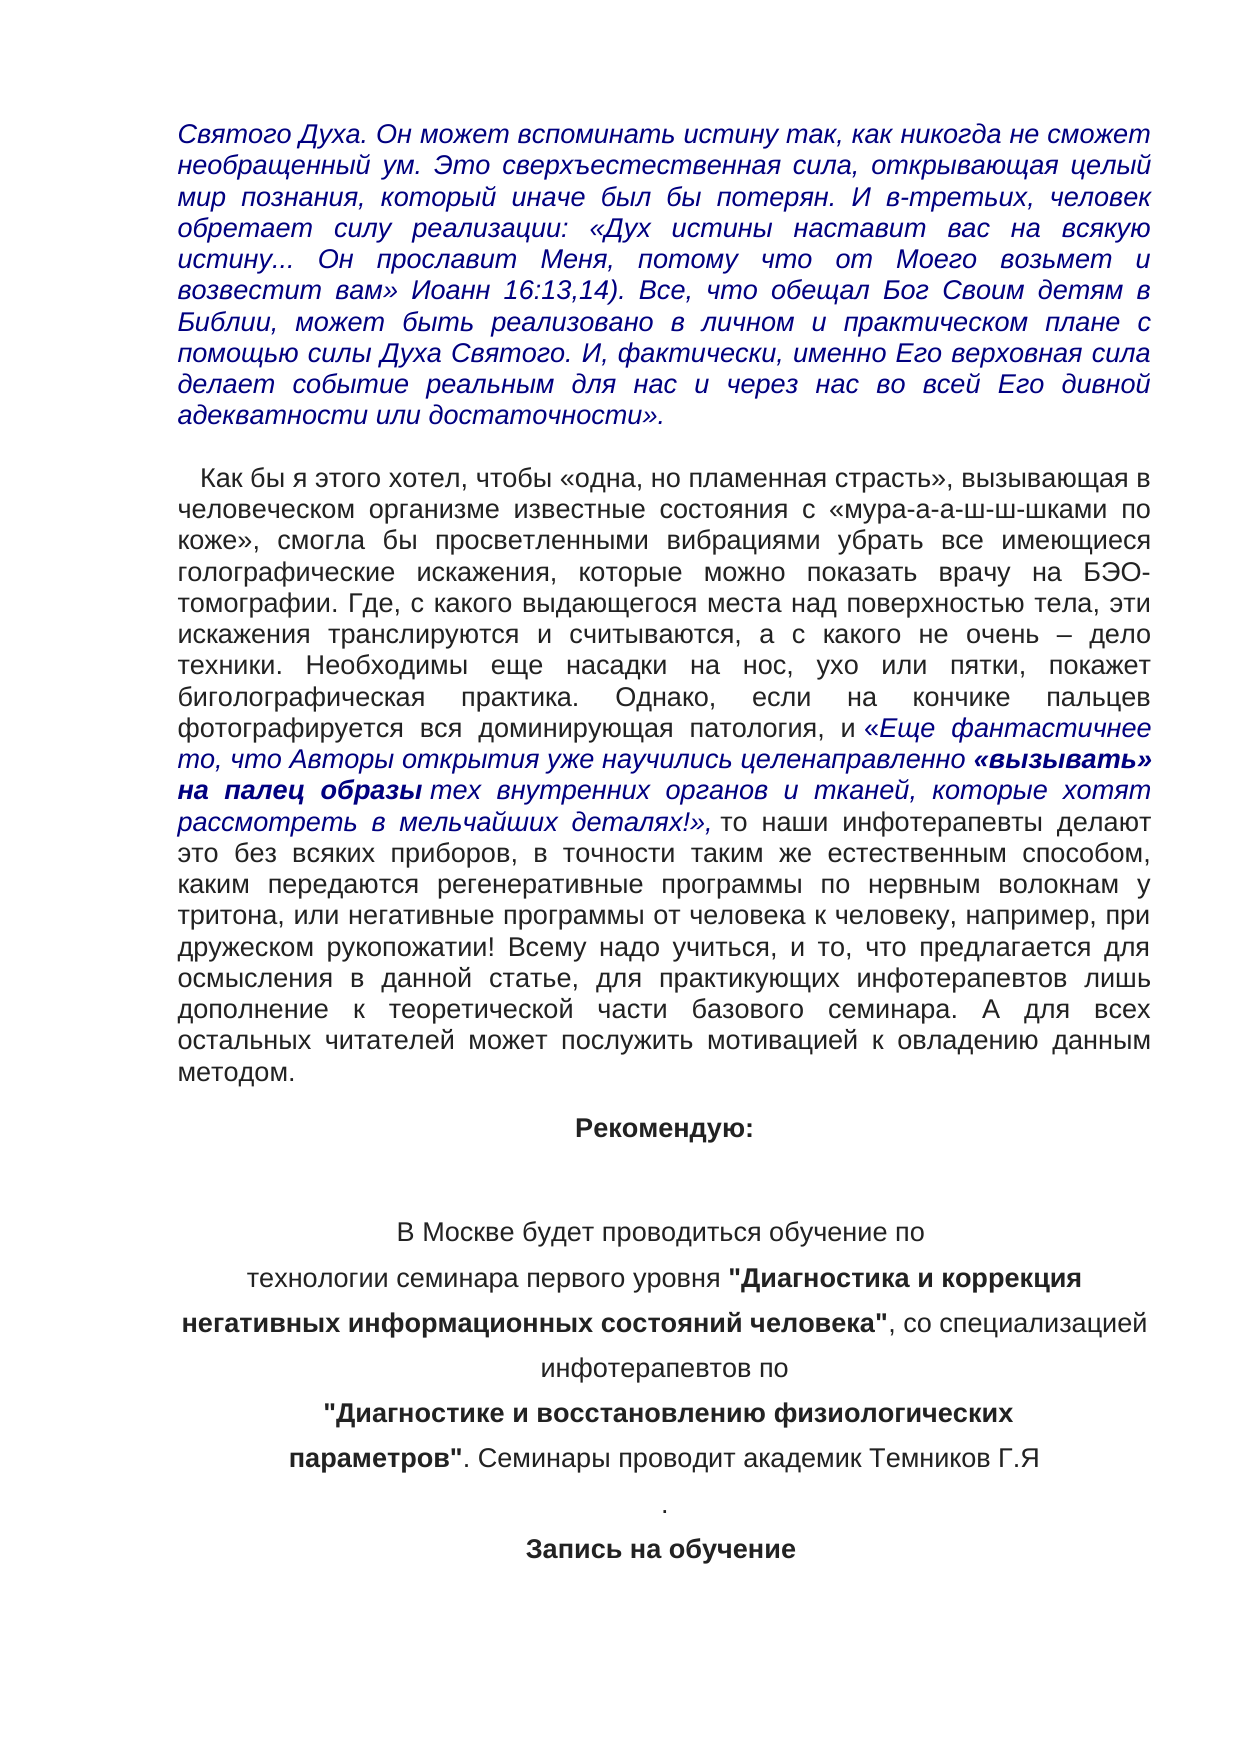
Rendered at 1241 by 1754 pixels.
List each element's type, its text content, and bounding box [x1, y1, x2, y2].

text Как бы я этого хотел, чтобы «одна, но пламенная страсть», вызывающая в человеческом организме известные состояния с «мура-а-а-ш-ш-шками по коже», смогла бы просветленными вибрациями убрать все имеющиеся голографические искажения, которые можно показать врачу на БЭО-томографии. Где, с какого выдающегося места над поверхностью тела, эти искажения транслируются и считываются, а с какого не очень – дело техники. Необходимы еще насадки на нос, ухо или пятки, покажет биголографическая практика. Однако, если на кончике пальцев фотографируется вся доминирующая патология, и «Еще фантастичнее то, что Авторы открытия уже научились целенаправленно «вызывать» на палец образы тех внутренних органов и тканей, которые хотят рассмотреть в мельчайших деталях!», то наши инфотерапевты делают это без всяких приборов, в точности таким же естественным способом, каким передаются регенеративные программы по нервным волокнам у тритона, или негативные программы от человека к человеку, например, при дружеском рукопожатии! Всему надо учиться, и то, что предлагается для осмысления в данной статье, для практикующих инфотерапевтов лишь дополнение к теоретической части базового семинара. А для всех остальных читателей может послужить мотивацией к овладению данным методом. [177, 462, 1152, 1087]
text В Москве будет проводиться обучение по технологии семинара первого уровня "Диагностика и коррекция негативных информационных состояний человека", со специализацией инфотерапевтов по [177, 1202, 1152, 1383]
text Рекомендую: [177, 1112, 1152, 1143]
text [177, 118, 1152, 431]
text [177, 1383, 1152, 1564]
